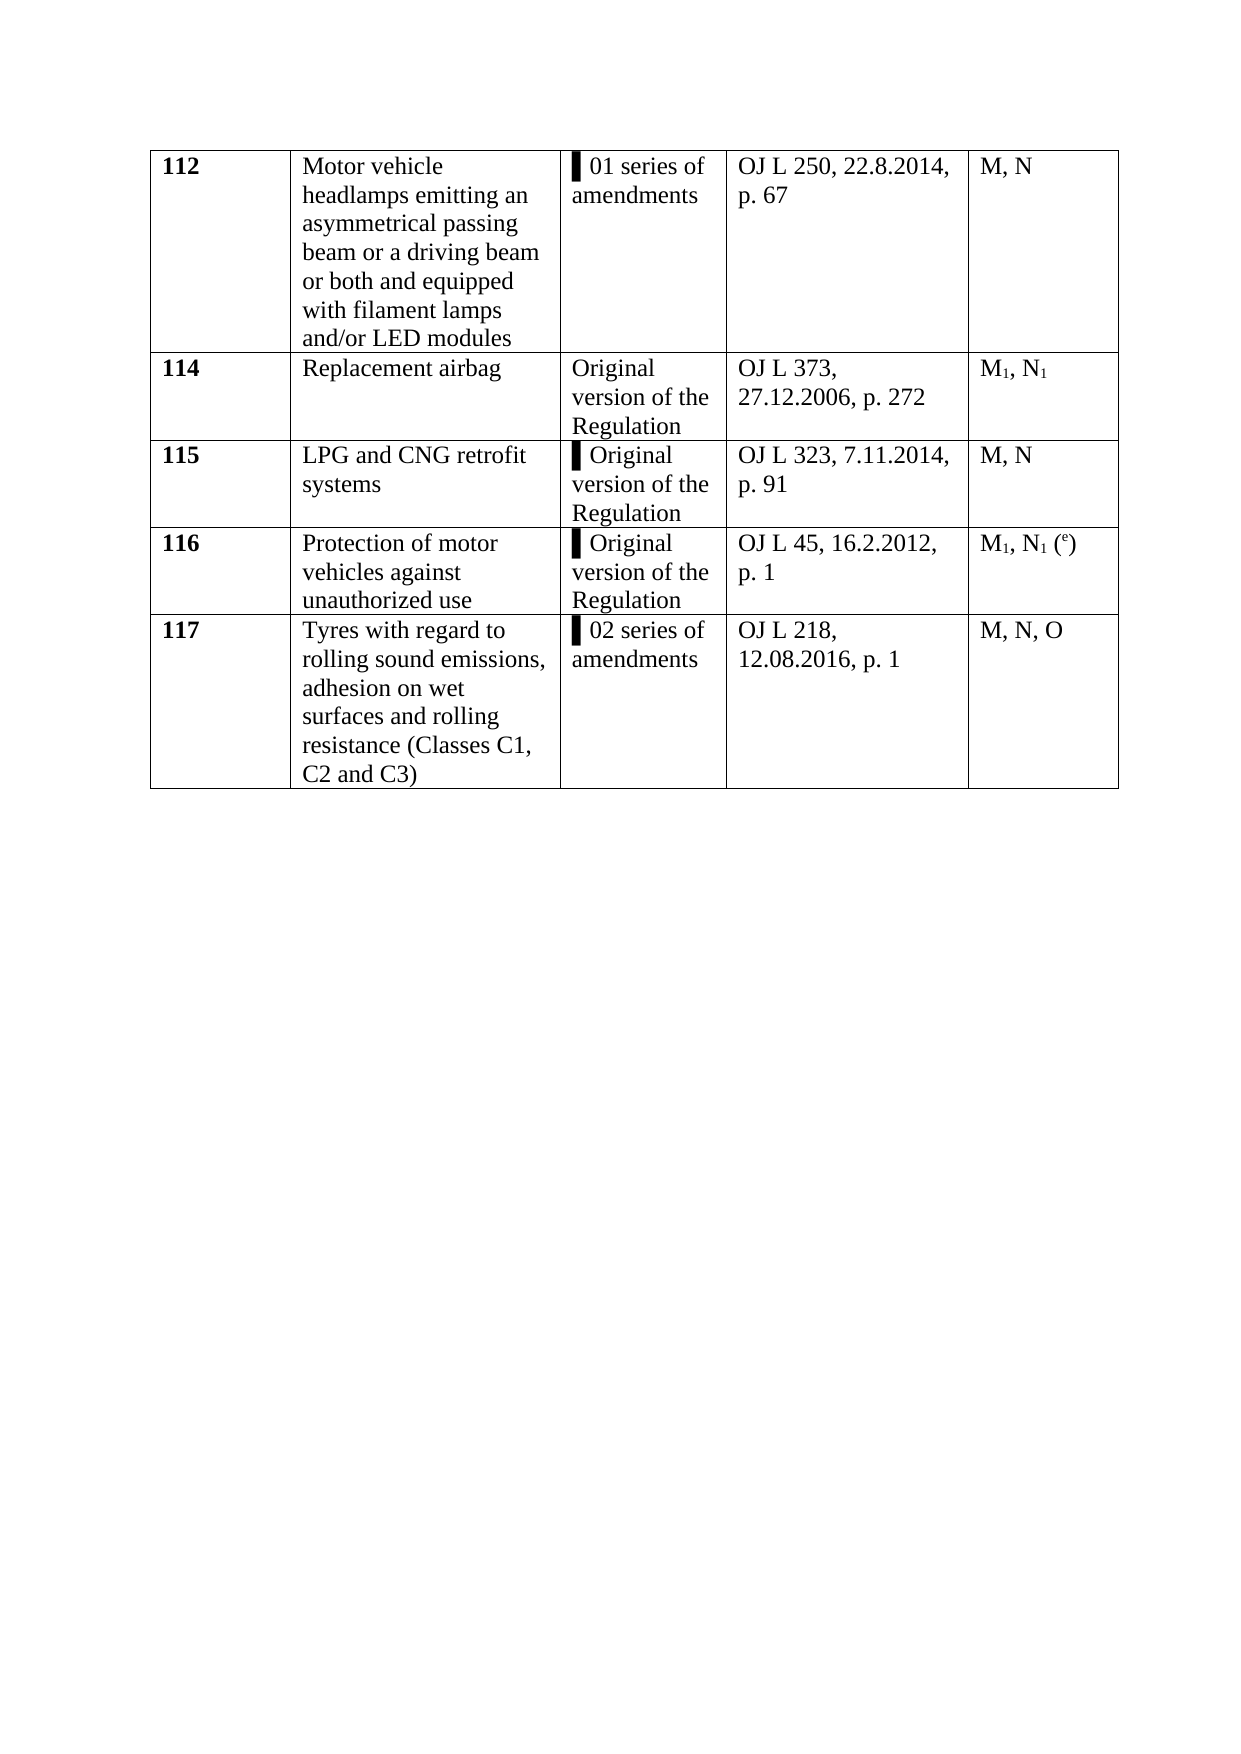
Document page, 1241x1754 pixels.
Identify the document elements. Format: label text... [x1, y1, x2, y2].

table_cell ▌Original version of the Regulation [561, 441, 726, 527]
table_cell Protection of motor vehicles against unauthorized use [291, 528, 560, 614]
table_cell OJ L 373, 27.12.2006, p. 272 [727, 353, 968, 439]
table_header ▌01 series of amendments [561, 151, 726, 352]
table_cell M1, N1 [969, 353, 1118, 439]
table_cell 117 [151, 615, 290, 788]
table_cell OJ L 45, 16.2.2012, p. 1 [727, 528, 968, 614]
table_cell 114 [151, 353, 290, 439]
table_cell M1, N1 (e) [969, 528, 1118, 614]
table_cell Replacement airbag [291, 353, 560, 439]
table_cell ▌Original version of the Regulation [561, 528, 726, 614]
table_header Motor vehicle headlamps emitting an asymmetrical passing beam or a driving beam or both and equipped with filament lamps and/or LED modules [291, 151, 560, 352]
table_cell OJ L 323, 7.11.2014, p. 91 [727, 441, 968, 527]
table_cell 116 [151, 528, 290, 614]
table_header 112 [151, 151, 290, 352]
table_cell Original version of the Regulation [561, 353, 726, 439]
table_cell M, N, O [969, 615, 1118, 788]
table_cell M, N [969, 441, 1118, 527]
table_header OJ L 250, 22.8.2014, p. 67 [727, 151, 968, 352]
table_cell 115 [151, 441, 290, 527]
table_cell Tyres with regard to rolling sound emissions, adhesion on wet surfaces and rolling resistance (Classes C1, C2 and C3) [291, 615, 560, 788]
table_cell ▌02 series of amendments [561, 615, 726, 788]
table_cell LPG and CNG retrofit systems [291, 441, 560, 527]
table_cell OJ L 218, 12.08.2016, p. 1 [727, 615, 968, 788]
table_header M, N [969, 151, 1118, 352]
